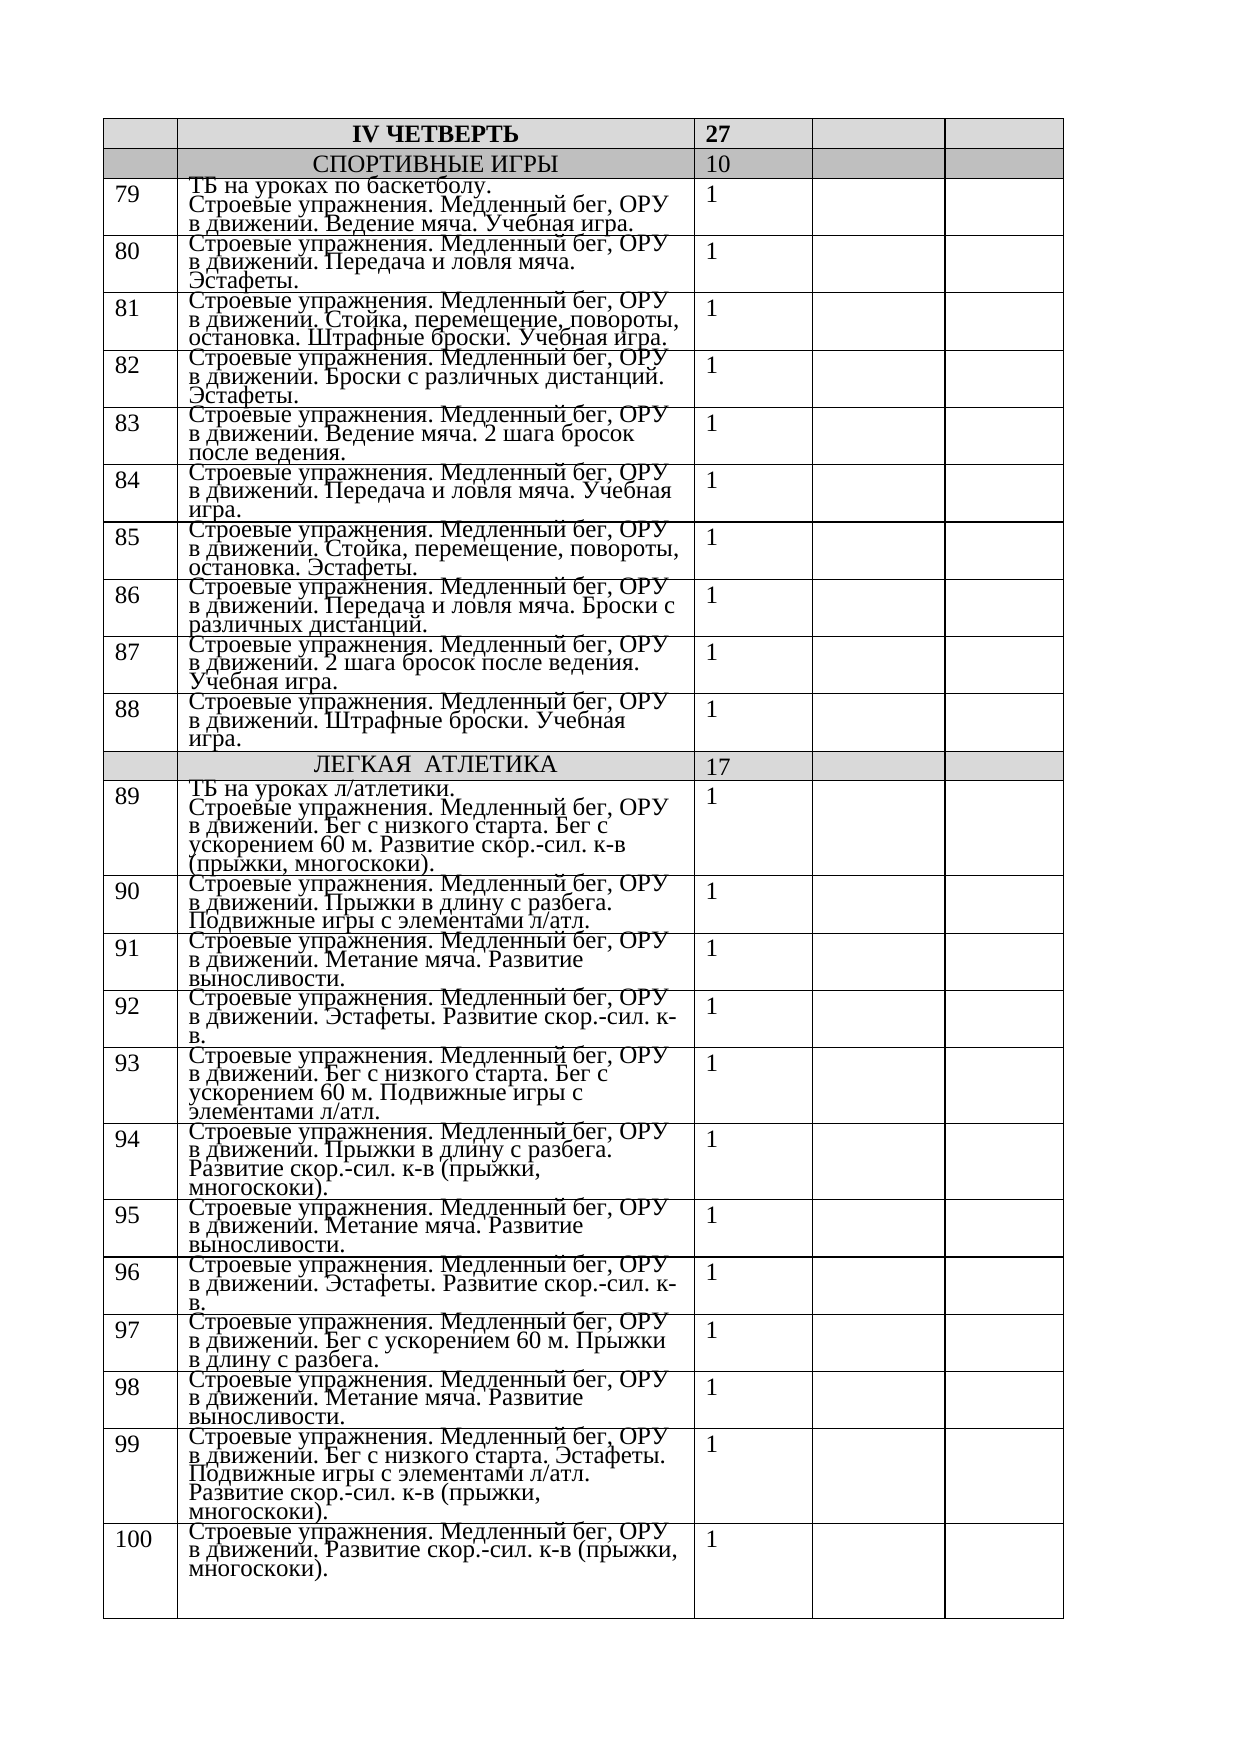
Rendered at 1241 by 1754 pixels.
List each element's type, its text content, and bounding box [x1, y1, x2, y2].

table_cell 81 [104, 293, 177, 349]
table_cell 1 [695, 1200, 812, 1256]
table_cell [813, 1315, 944, 1371]
table_cell 96 [104, 1258, 177, 1314]
table_cell [813, 991, 944, 1047]
table_cell Строевые упражнения. Медленный бег, ОРУ в движении. Метание мяча. Развитие выносливости. [178, 1372, 694, 1428]
table_cell 1 [695, 1429, 812, 1523]
table_cell 1 [695, 523, 812, 579]
table_cell 90 [104, 876, 177, 932]
table_cell [813, 179, 944, 235]
table_cell [946, 149, 1063, 178]
table_cell [813, 934, 944, 990]
table_cell Строевые упражнения. Медленный бег, ОРУ в движении. Эстафеты. Развитие скор.-сил. к-в. [178, 991, 694, 1047]
table_cell [813, 293, 944, 349]
table_cell [104, 752, 177, 780]
table_cell 84 [104, 465, 177, 521]
table_cell [813, 1524, 944, 1618]
table_cell Строевые упражнения. Медленный бег, ОРУ в движении. Штрафные броски. Учебная игра. [178, 694, 694, 751]
table_cell [813, 351, 944, 407]
table_cell [813, 236, 944, 292]
table_cell 1 [695, 580, 812, 636]
table_cell Строевые упражнения. Медленный бег, ОРУ в движении. Бег с ускорением 60 м. Прыжки в длину с разбега. [178, 1315, 694, 1371]
table_cell 99 [104, 1429, 177, 1523]
table_cell ЛЕГКАЯ АТЛЕТИКА [178, 752, 694, 780]
table_cell Строевые упражнения. Медленный бег, ОРУ в движении. Прыжки в длину с разбега. Подвижные игры с элементами л/атл. [178, 876, 694, 932]
table_cell [946, 1048, 1063, 1123]
table_cell [813, 465, 944, 521]
table_cell [946, 876, 1063, 932]
table_cell [813, 1372, 944, 1428]
table_header [946, 119, 1063, 148]
table_cell 1 [695, 1372, 812, 1428]
table_cell [946, 465, 1063, 521]
table_cell 1 [695, 179, 812, 235]
table_cell Строевые упражнения. Медленный бег, ОРУ в движении. Стойка, перемещение, повороты, остановка. Штрафные броски. Учебная игра. [178, 293, 694, 349]
table_cell [946, 934, 1063, 990]
table_cell [813, 781, 944, 875]
table_cell [813, 523, 944, 579]
table_cell 98 [104, 1372, 177, 1428]
table_header [104, 119, 177, 148]
table_cell [813, 1200, 944, 1256]
table_cell Строевые упражнения. Медленный бег, ОРУ в движении. Ведение мяча. 2 шага бросок после ведения. [178, 408, 694, 464]
table_cell 87 [104, 637, 177, 693]
table_cell Строевые упражнения. Медленный бег, ОРУ в движении. Бег с низкого старта. Бег с ускорением 60 м. Подвижные игры с элементами л/атл. [178, 1048, 694, 1123]
table_cell [946, 1200, 1063, 1256]
table_header IV ЧЕТВЕРТЬ [178, 119, 694, 148]
table_cell ТБ на уроках л/атлетики. Строевые упражнения. Медленный бег, ОРУ в движении. Бег с низкого старта. Бег с ускорением 60 м. Развитие скор.-сил. к-в (прыжки, многоскоки). [178, 781, 694, 875]
table_cell 1 [695, 781, 812, 875]
table_cell [813, 752, 944, 780]
table_cell 97 [104, 1315, 177, 1371]
table_cell 79 [104, 179, 177, 235]
table_cell 91 [104, 934, 177, 990]
table_cell ТБ на уроках по баскетболу. Строевые упражнения. Медленный бег, ОРУ в движении. Ведение мяча. Учебная игра. [178, 179, 694, 235]
table_cell [946, 1124, 1063, 1199]
table_cell [813, 694, 944, 751]
table_cell СПОРТИВНЫЕ ИГРЫ [178, 149, 694, 178]
table_cell 88 [104, 694, 177, 751]
table_cell [946, 1258, 1063, 1314]
table_cell 95 [104, 1200, 177, 1256]
table_cell [104, 149, 177, 178]
table_cell 85 [104, 523, 177, 579]
table_cell 1 [695, 991, 812, 1047]
table_cell 1 [695, 1524, 812, 1618]
table_cell Строевые упражнения. Медленный бег, ОРУ в движении. Передача и ловля мяча. Эстафеты. [178, 236, 694, 292]
table_cell [813, 580, 944, 636]
table_cell 1 [695, 637, 812, 693]
table_cell 10 [695, 149, 812, 178]
table_cell [946, 523, 1063, 579]
table_cell 94 [104, 1124, 177, 1199]
table_cell [813, 1124, 944, 1199]
table_cell 1 [695, 408, 812, 464]
table_cell [946, 1524, 1063, 1618]
table_cell 1 [695, 1315, 812, 1371]
table_cell [946, 637, 1063, 693]
table_cell Строевые упражнения. Медленный бег, ОРУ в движении. Эстафеты. Развитие скор.-сил. к-в. [178, 1258, 694, 1314]
table_cell 82 [104, 351, 177, 407]
table_cell Строевые упражнения. Медленный бег, ОРУ в движении. Передача и ловля мяча. Учебная игра. [178, 465, 694, 521]
table_cell 1 [695, 1124, 812, 1199]
table_cell 1 [695, 465, 812, 521]
table_cell 1 [695, 876, 812, 932]
table_cell 17 [695, 752, 812, 780]
table_cell [946, 236, 1063, 292]
table_cell 1 [695, 694, 812, 751]
table_cell [813, 1258, 944, 1314]
table_cell 1 [695, 293, 812, 349]
table_cell Строевые упражнения. Медленный бег, ОРУ в движении. Стойка, перемещение, повороты, остановка. Эстафеты. [178, 523, 694, 579]
table_cell 1 [695, 236, 812, 292]
table_cell Строевые упражнения. Медленный бег, ОРУ в движении. Метание мяча. Развитие выносливости. [178, 934, 694, 990]
table_cell [946, 1372, 1063, 1428]
table_cell [813, 1048, 944, 1123]
table_cell [946, 580, 1063, 636]
table_cell 83 [104, 408, 177, 464]
table_cell Строевые упражнения. Медленный бег, ОРУ в движении. Прыжки в длину с разбега. Развитие скор.-сил. к-в (прыжки, многоскоки). [178, 1124, 694, 1199]
table_cell [946, 781, 1063, 875]
table_cell [946, 351, 1063, 407]
table_cell Строевые упражнения. Медленный бег, ОРУ в движении. Развитие скор.-сил. к-в (прыжки, многоскоки). [178, 1524, 694, 1618]
table_cell 89 [104, 781, 177, 875]
table_cell 92 [104, 991, 177, 1047]
table_cell [813, 408, 944, 464]
table_cell 93 [104, 1048, 177, 1123]
table_cell 100 [104, 1524, 177, 1618]
table_cell Строевые упражнения. Медленный бег, ОРУ в движении. Метание мяча. Развитие выносливости. [178, 1200, 694, 1256]
table_cell [946, 991, 1063, 1047]
table_cell 1 [695, 1048, 812, 1123]
table_cell [813, 876, 944, 932]
table_cell Строевые упражнения. Медленный бег, ОРУ в движении. Бег с низкого старта. Эстафеты. Подвижные игры с элементами л/атл. Развитие скор.-сил. к-в (прыжки, многоскоки). [178, 1429, 694, 1523]
table_cell 80 [104, 236, 177, 292]
table_cell [813, 637, 944, 693]
table_cell Строевые упражнения. Медленный бег, ОРУ в движении. 2 шага бросок после ведения. Учебная игра. [178, 637, 694, 693]
table_header [813, 119, 944, 148]
table_cell [946, 179, 1063, 235]
table_cell Строевые упражнения. Медленный бег, ОРУ в движении. Передача и ловля мяча. Броски с различных дистанций. [178, 580, 694, 636]
table_cell [946, 1429, 1063, 1523]
table_cell [946, 293, 1063, 349]
table_cell [946, 408, 1063, 464]
table_cell [946, 694, 1063, 751]
table_cell 1 [695, 351, 812, 407]
table_cell 1 [695, 1258, 812, 1314]
table_cell 86 [104, 580, 177, 636]
table_cell 1 [695, 934, 812, 990]
table_cell [813, 1429, 944, 1523]
table_cell Строевые упражнения. Медленный бег, ОРУ в движении. Броски с различных дистанций. Эстафеты. [178, 351, 694, 407]
table_cell [813, 149, 944, 178]
table_cell [946, 752, 1063, 780]
table_header 27 [695, 119, 812, 148]
table_cell [946, 1315, 1063, 1371]
